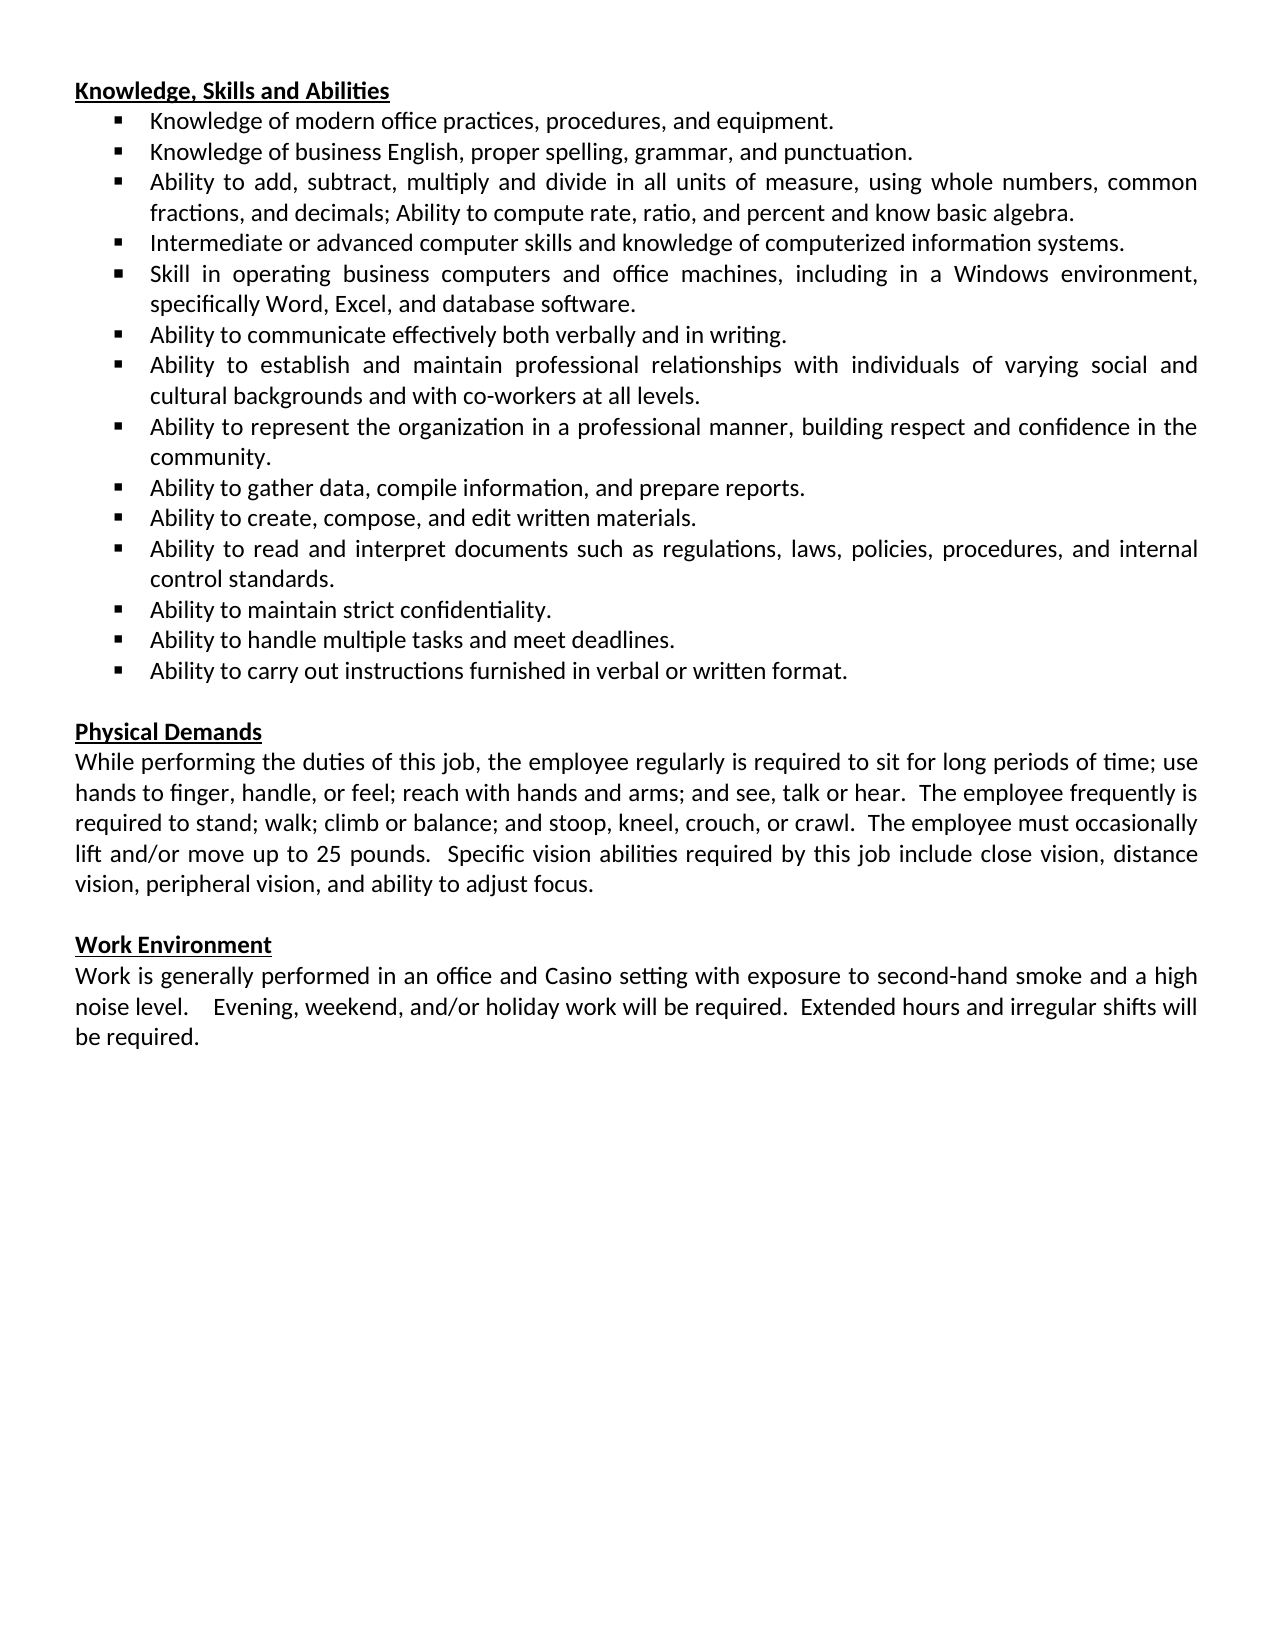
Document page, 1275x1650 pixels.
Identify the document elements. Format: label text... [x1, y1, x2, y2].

text Work is generally performed in an office and Casino setting with exposure to second-hand smoke and a high noise level. Evening, weekend, and/or holiday work will be required. Extended hours and irregular shifts will be required. [75, 960, 1200, 1052]
list Ability to represent the organization in a professional manner, building respect and confidence in the community. [112, 411, 1200, 472]
list Skill in operating business computers and office machines, including in a Windows environment, specifically Word, Excel, and database software. [112, 258, 1200, 319]
text Physical Demands [75, 716, 1200, 746]
list Ability to create, compose, and edit written materials. [112, 502, 1200, 533]
text Knowledge, Skills and Abilities [75, 75, 1200, 106]
text While performing the duties of this job, the employee regularly is required to sit for long periods of time; use hands to finger, handle, or feel; reach with hands and arms; and see, talk or hear. The employee frequently is required to stand; walk; climb or balance; and stoop, kneel, crouch, or crawl. The employee must occasionally lift and/or move up to 25 pounds. Specific vision abilities required by this job include close vision, distance vision, peripheral vision, and ability to adjust focus. [75, 746, 1200, 899]
list Ability to read and interpret documents such as regulations, laws, policies, procedures, and internal control standards. [112, 533, 1200, 594]
list Ability to establish and maintain professional relationships with individuals of varying social and cultural backgrounds and with co-workers at all levels. [112, 350, 1200, 411]
list Knowledge of modern office practices, procedures, and equipment. [112, 106, 1200, 136]
text Work Environment [75, 929, 1200, 960]
list Intermediate or advanced computer skills and knowledge of computerized information systems. [112, 228, 1200, 258]
list Ability to gather data, compile information, and prepare reports. [112, 472, 1200, 502]
list Ability to carry out instructions furnished in verbal or written format. [112, 655, 1200, 685]
list Ability to handle multiple tasks and meet deadlines. [112, 624, 1200, 655]
list Ability to maintain strict confidentiality. [112, 594, 1200, 624]
list Knowledge of business English, proper spelling, grammar, and punctuation. [112, 136, 1200, 167]
list Ability to communicate effectively both verbally and in writing. [112, 319, 1200, 350]
list Ability to add, subtract, multiply and divide in all units of measure, using whole numbers, common fractions, and decimals; Ability to compute rate, ratio, and percent and know basic algebra. [112, 167, 1200, 228]
